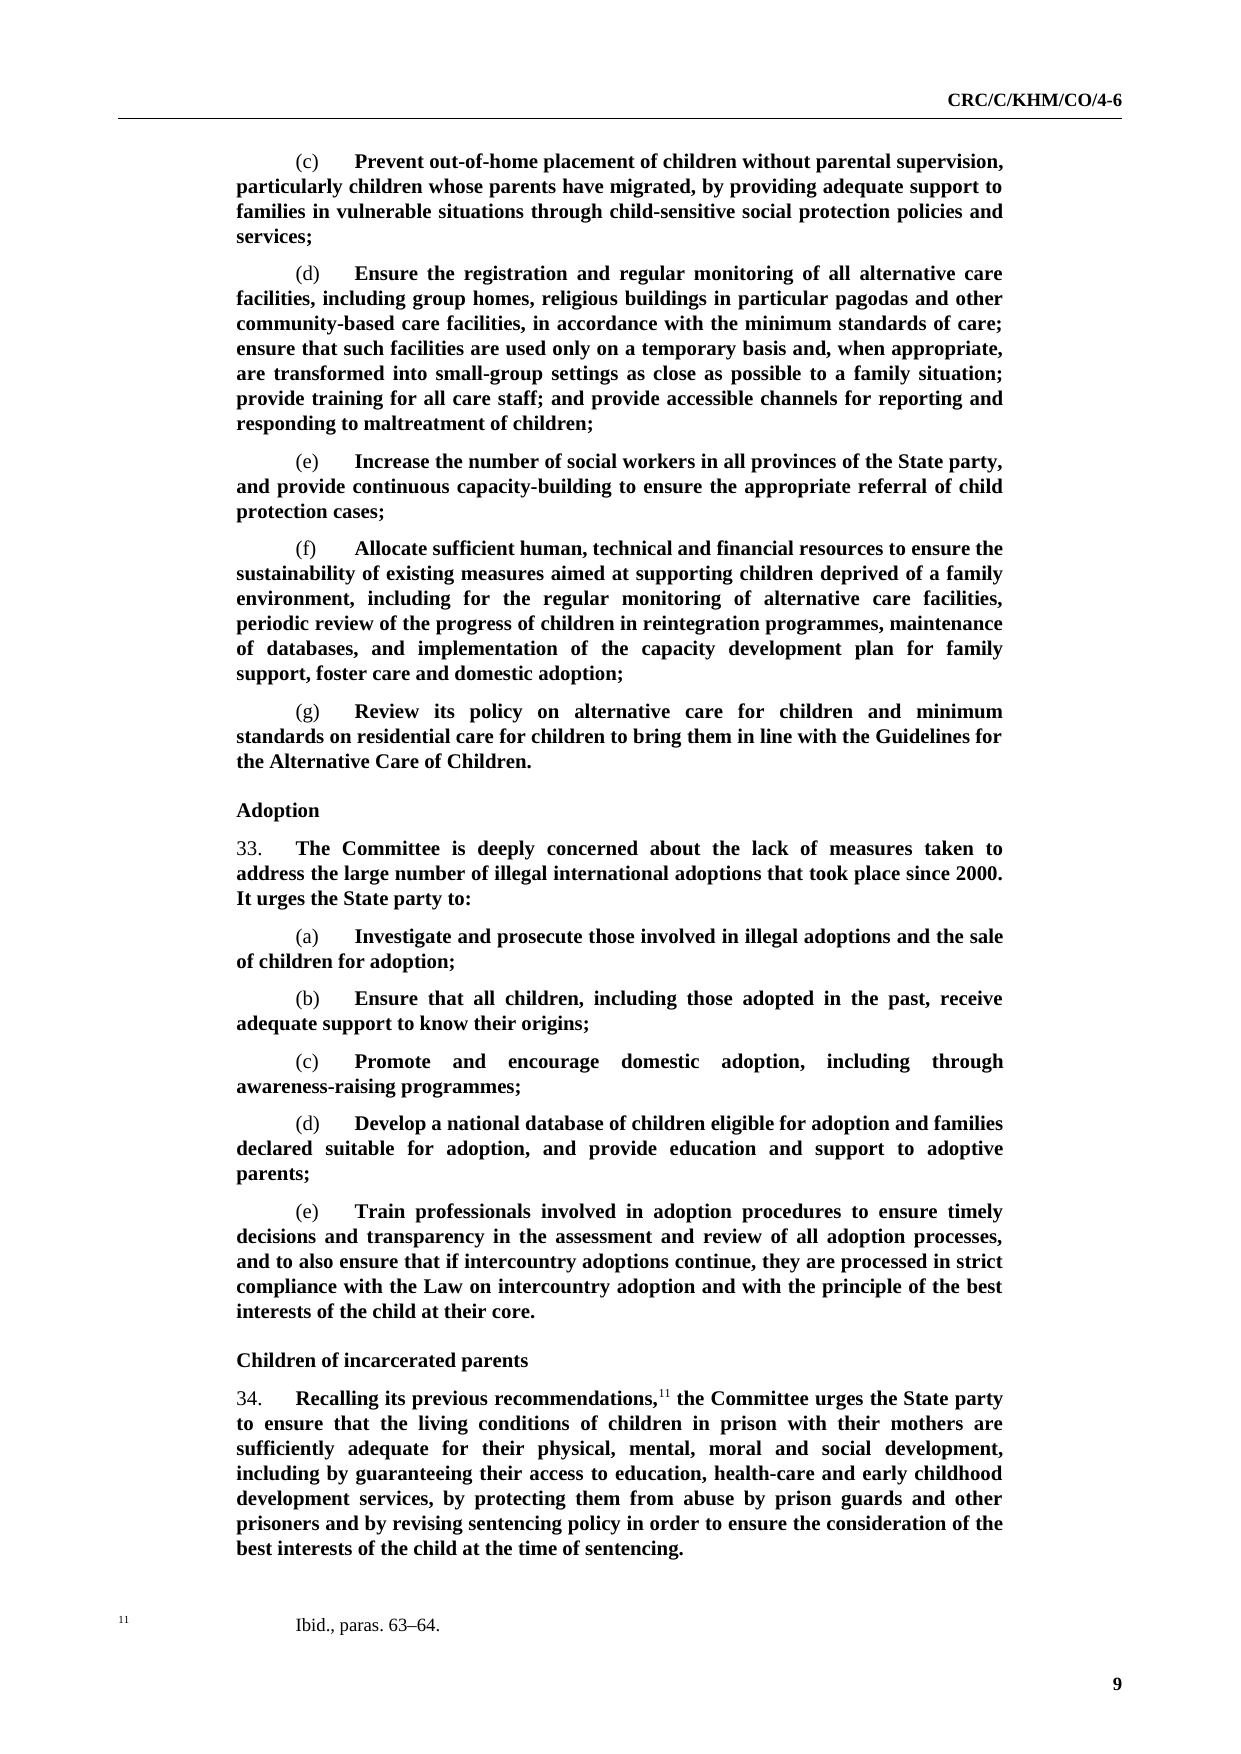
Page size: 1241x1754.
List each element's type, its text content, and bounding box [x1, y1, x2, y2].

text (c) Prevent out-of-home placement of children without parental supervision, particularly children whose parents have migrated, by providing adequate support to families in vulnerable situations through child-sensitive social protection policies and services; [236, 148, 1004, 248]
text (d) Ensure the registration and regular monitoring of all alternative care facilities, including group homes, religious buildings in particular pagodas and other community-based care facilities, in accordance with the minimum standards of care; ensure that such facilities are used only on a temporary basis and, when appropriate, are transformed into small-group settings as close as possible to a family situation; provide training for all care staff; and provide accessible channels for reporting and responding to maltreatment of children; [236, 260, 1004, 435]
text (b) Ensure that all children, including those adopted in the past, receive adequate support to know their origins; [236, 985, 1004, 1035]
text (g) Review its policy on alternative care for children and minimum standards on residential care for children to bring them in line with the Guidelines for the Alternative Care of Children. [236, 698, 1004, 773]
text (a) Investigate and prosecute those involved in illegal adoptions and the sale of children for adoption; [236, 923, 1004, 973]
text (c) Promote and encourage domestic adoption, including through awareness-raising programmes; [236, 1048, 1004, 1098]
text Adoption [118, 798, 1004, 823]
text (f) Allocate sufficient human, technical and financial resources to ensure the sustainability of existing measures aimed at supporting children deprived of a family environment, including for the regular monitoring of alternative care facilities, periodic review of the progress of children in reintegration programmes, maintenance of databases, and implementation of the capacity development plan for family support, foster care and domestic adoption; [236, 535, 1004, 685]
text 34. Recalling its previous recommendations, the Committee urges the State party to ensure that the living conditions of children in prison with their mothers are sufficiently adequate for their physical, mental, moral and social development, including by guaranteeing their access to education, health-care and early childhood development services, by protecting them from abuse by prison guards and other prisoners and by revising sentencing policy in order to ensure the consideration of the best interests of the child at the time of sentencing. [236, 1385, 1004, 1560]
text Children of incarcerated parents [118, 1348, 1004, 1373]
text 33. The Committee is deeply concerned about the lack of measures taken to address the large number of illegal international adoptions that took place since 2000. It urges the State party to: [236, 835, 1004, 910]
text (d) Develop a national database of children eligible for adoption and families declared suitable for adoption, and provide education and support to adoptive parents; [236, 1110, 1004, 1185]
text (e) Train professionals involved in adoption procedures to ensure timely decisions and transparency in the assessment and review of all adoption processes, and to also ensure that if intercountry adoptions continue, they are processed in strict compliance with the Law on intercountry adoption and with the principle of the best interests of the child at their core. [236, 1198, 1004, 1323]
text (e) Increase the number of social workers in all provinces of the State party, and provide continuous capacity-building to ensure the appropriate referral of child protection cases; [236, 448, 1004, 523]
